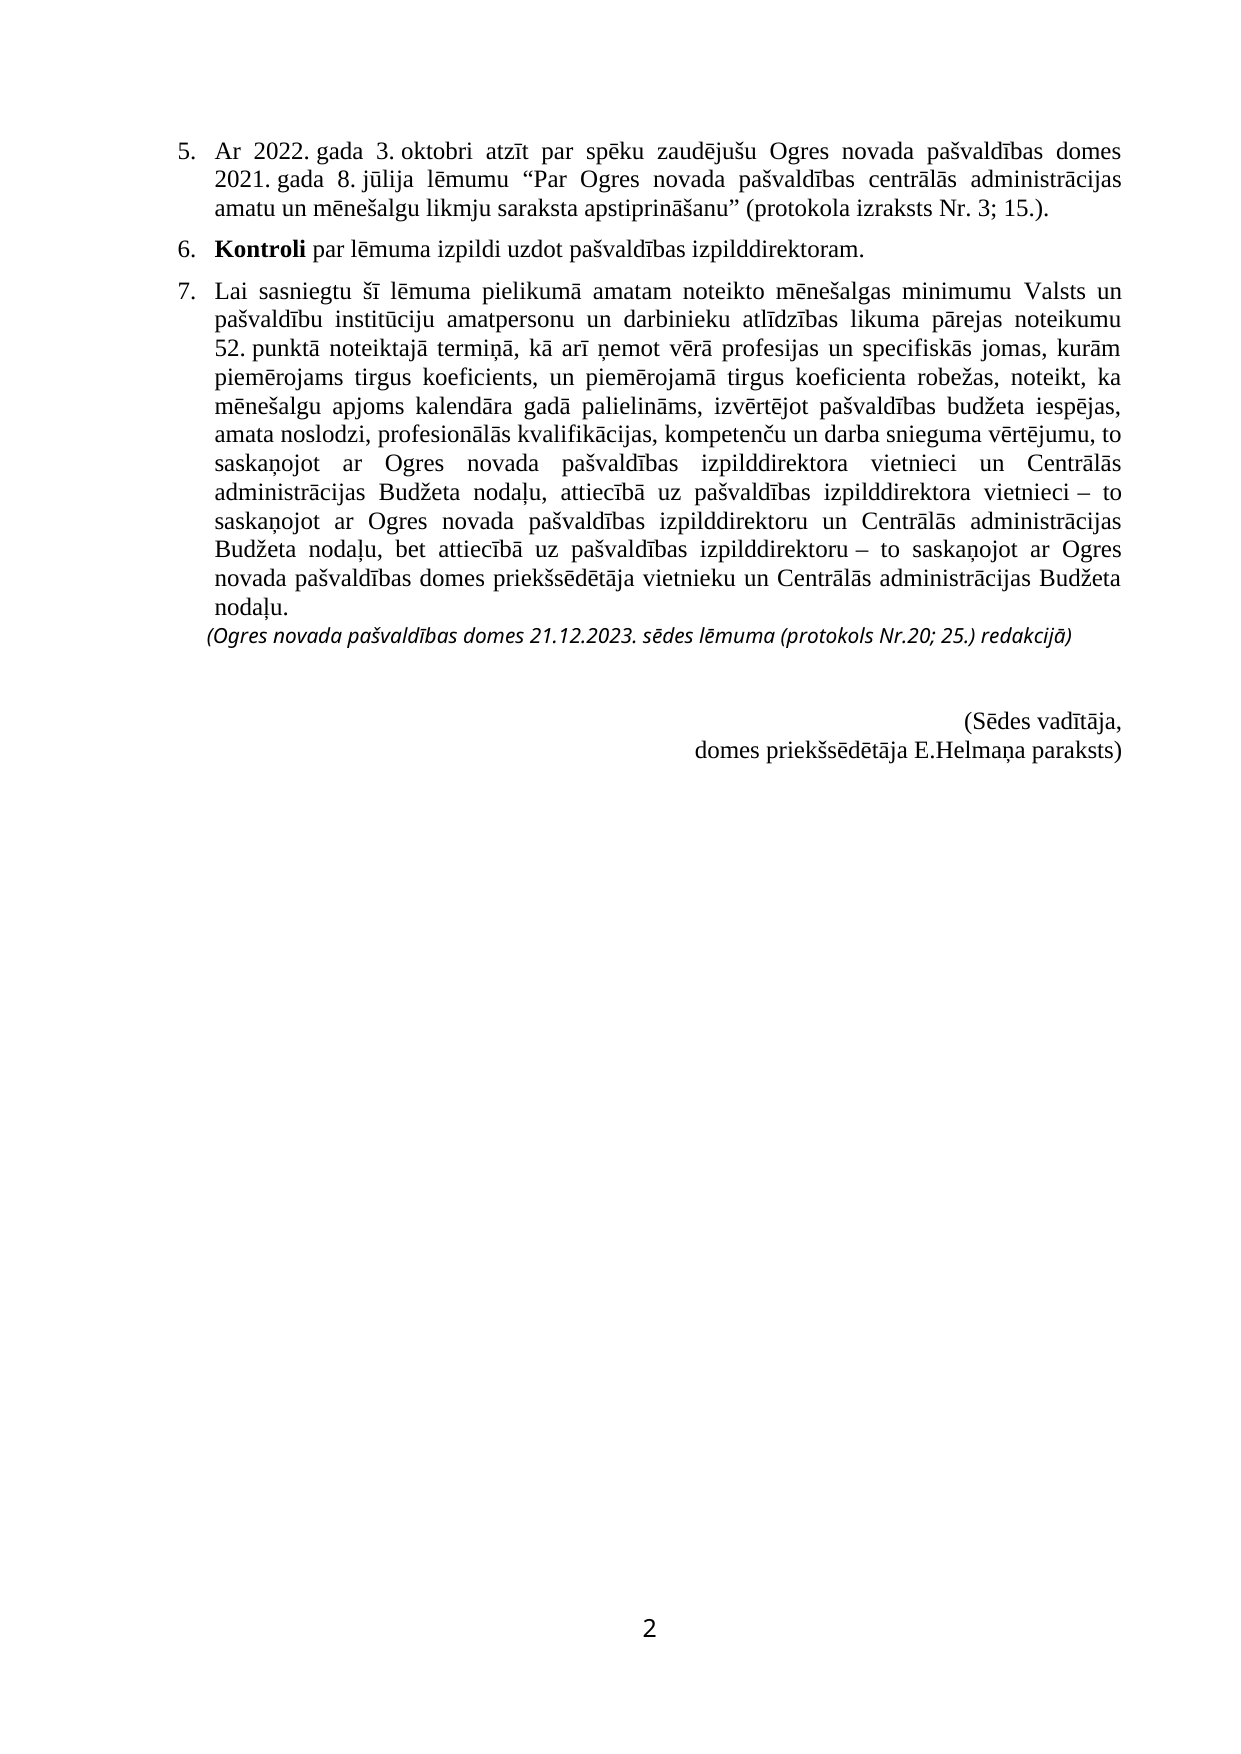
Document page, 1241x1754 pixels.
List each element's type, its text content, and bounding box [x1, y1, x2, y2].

list Ar 2022. gada 3. oktobri atzīt par spēku zaudējušu Ogres novada pašvaldības domes 2021. gada 8. jūlija lēmumu “Par Ogres novada pašvaldības centrālās administrācijas amatu un mēnešalgu likmju saraksta apstiprināšanu” (protokola izraksts Nr. 3; 15.). [177, 136, 1122, 222]
text domes priekšsēdētāja E.Helmaņa paraksts) [214, 735, 1122, 764]
text (Ogres novada pašvaldības domes 21.12.2023. sēdes lēmuma (protokols Nr.20; 25.) redakcijā) [207, 621, 1122, 649]
list Kontroli par lēmuma izpildi uzdot pašvaldības izpilddirektoram. [177, 234, 1122, 263]
list Lai sasniegtu šī lēmuma pielikumā amatam noteikto mēnešalgas minimumu Valsts un pašvaldību institūciju amatpersonu un darbinieku atlīdzības likuma pārejas noteikumu 52. punktā noteiktajā termiņā, kā arī ņemot vērā profesijas un specifiskās jomas, kurām piemērojams tirgus koeficients, un piemērojamā tirgus koeficienta robežas, noteikt, ka mēnešalgu apjoms kalendāra gadā palielināms, izvērtējot pašvaldības budžeta iespējas, amata noslodzi, profesionālās kvalifikācijas, kompetenču un darba snieguma vērtējumu, to saskaņojot ar Ogres novada pašvaldības izpilddirektora vietnieci un Centrālās administrācijas Budžeta nodaļu, attiecībā uz pašvaldības izpilddirektora vietnieci – to saskaņojot ar Ogres novada pašvaldības izpilddirektoru un Centrālās administrācijas Budžeta nodaļu, bet attiecībā uz pašvaldības izpilddirektoru – to saskaņojot ar Ogres novada pašvaldības domes priekšsēdētāja vietnieku un Centrālās administrācijas Budžeta nodaļu. [177, 276, 1122, 621]
text (Sēdes vadītāja, [214, 706, 1122, 735]
